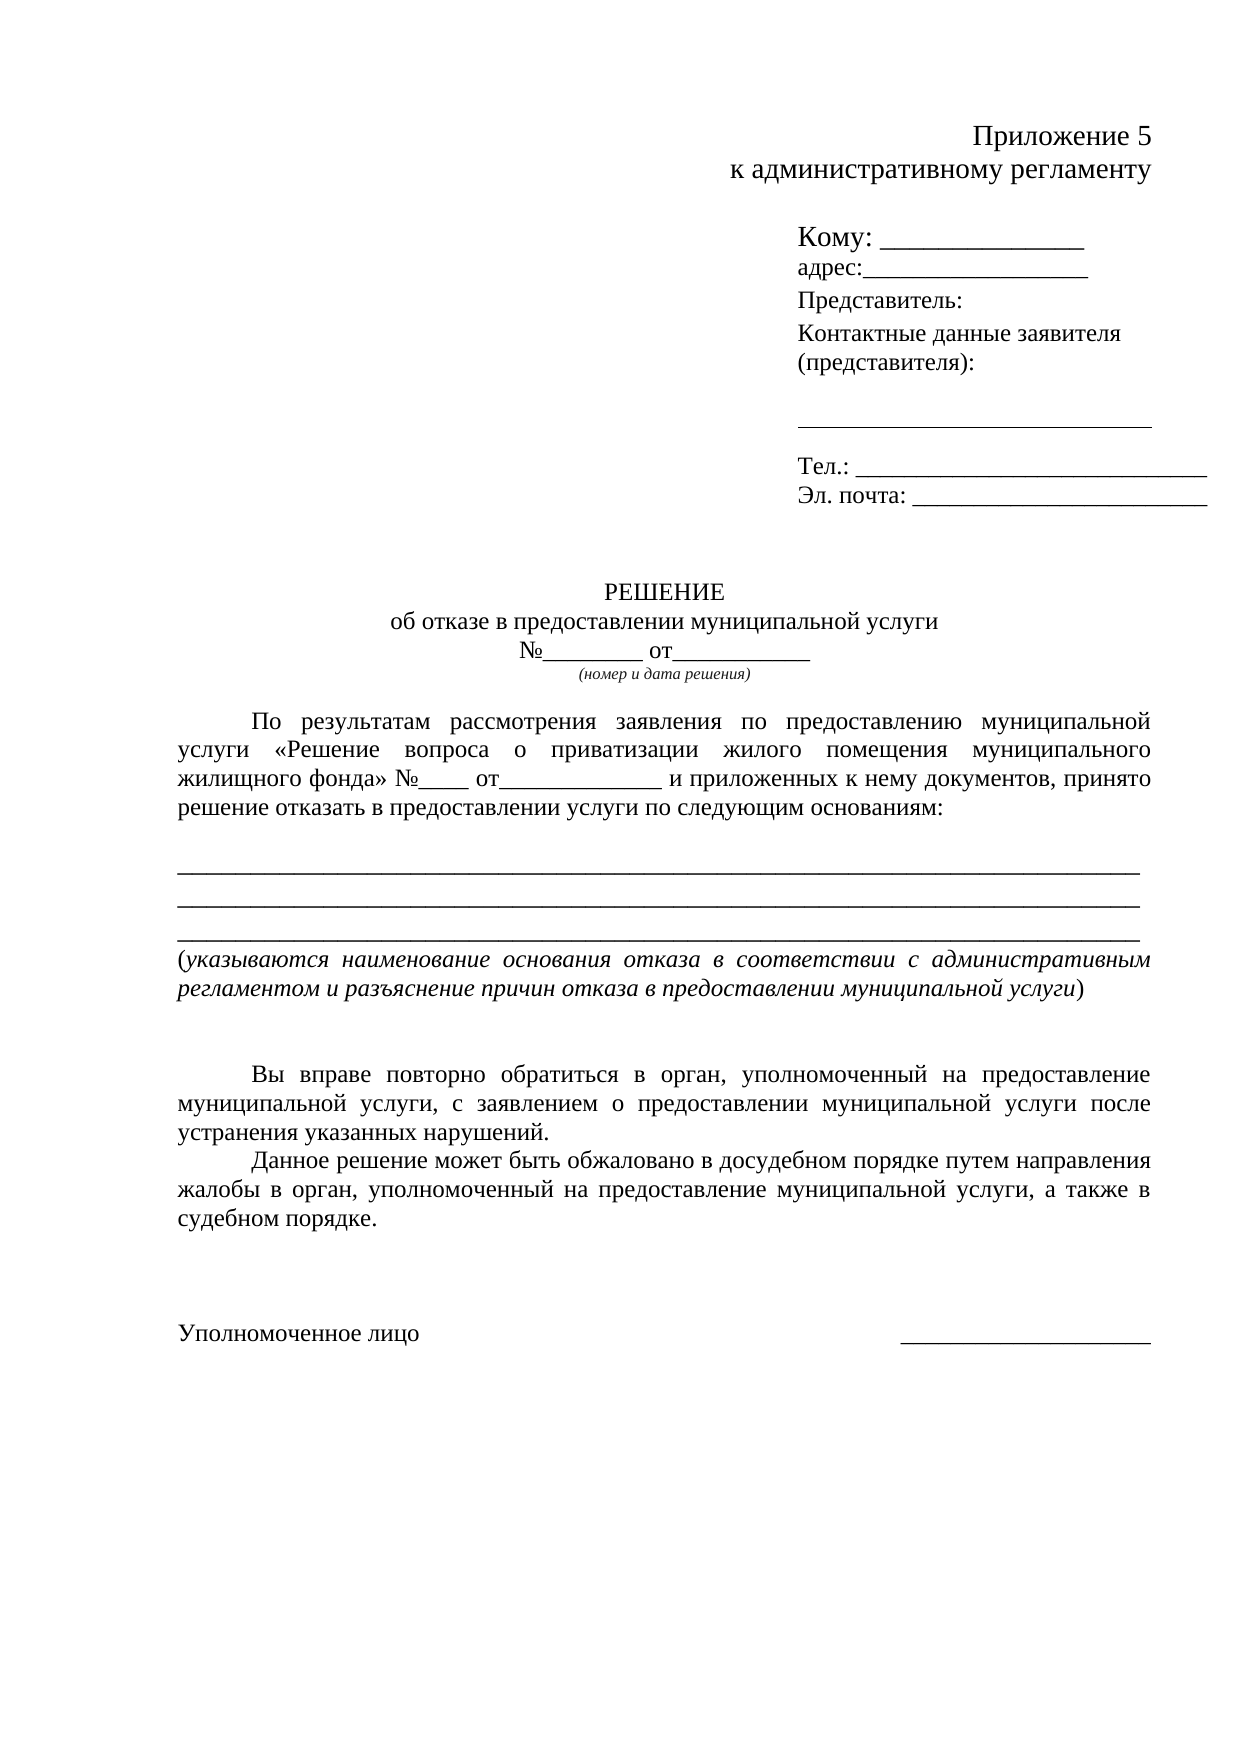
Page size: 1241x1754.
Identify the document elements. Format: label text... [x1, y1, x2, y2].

text Контактные данные заявителя (представителя): [797, 318, 1152, 376]
text №________ от___________ [177, 635, 1152, 664]
text Кому: ______________ [797, 219, 1152, 252]
text ______________________________________________________________________________________________________________________________________________________________________________________________________ (указываются наименование основания отказа в соответствии с административным регламентом и разъяснение причин отказа в предоставлении муниципальной услуги) [177, 844, 1152, 1002]
text По результатам рассмотрения заявления по предоставлению муниципальной услуги «Решение вопроса о приватизации жилого помещения муниципального жилищного фонда» №____ от_____________ и приложенных к нему документов, принято решение отказать в предоставлении услуги по следующим основаниям: [177, 706, 1152, 821]
text (номер и дата решения) [177, 664, 1152, 683]
text Данное решение может быть обжаловано в досудебном порядке путем направления жалобы в орган, уполномоченный на предоставление муниципальной услуги, а также в судебном порядке. [177, 1146, 1152, 1232]
text Эл. почта: [797, 480, 1152, 509]
text Вы вправе повторно обратиться в орган, уполномоченный на предоставление муниципальной услуги, с заявлением о предоставлении муниципальной услуги после устранения указанных нарушений. [177, 1059, 1152, 1146]
text Приложение 5 [177, 118, 1152, 152]
text адрес:__________________ [797, 252, 1152, 281]
text Уполномоченное лицо ____________________ [177, 1318, 1152, 1347]
text Представитель: [797, 285, 1152, 314]
text об отказе в предоставлении муниципальной услуги [177, 606, 1152, 635]
text к административному регламенту [177, 152, 1152, 185]
text РЕШЕНИЕ [177, 577, 1152, 606]
text Тел.: [797, 451, 1152, 480]
